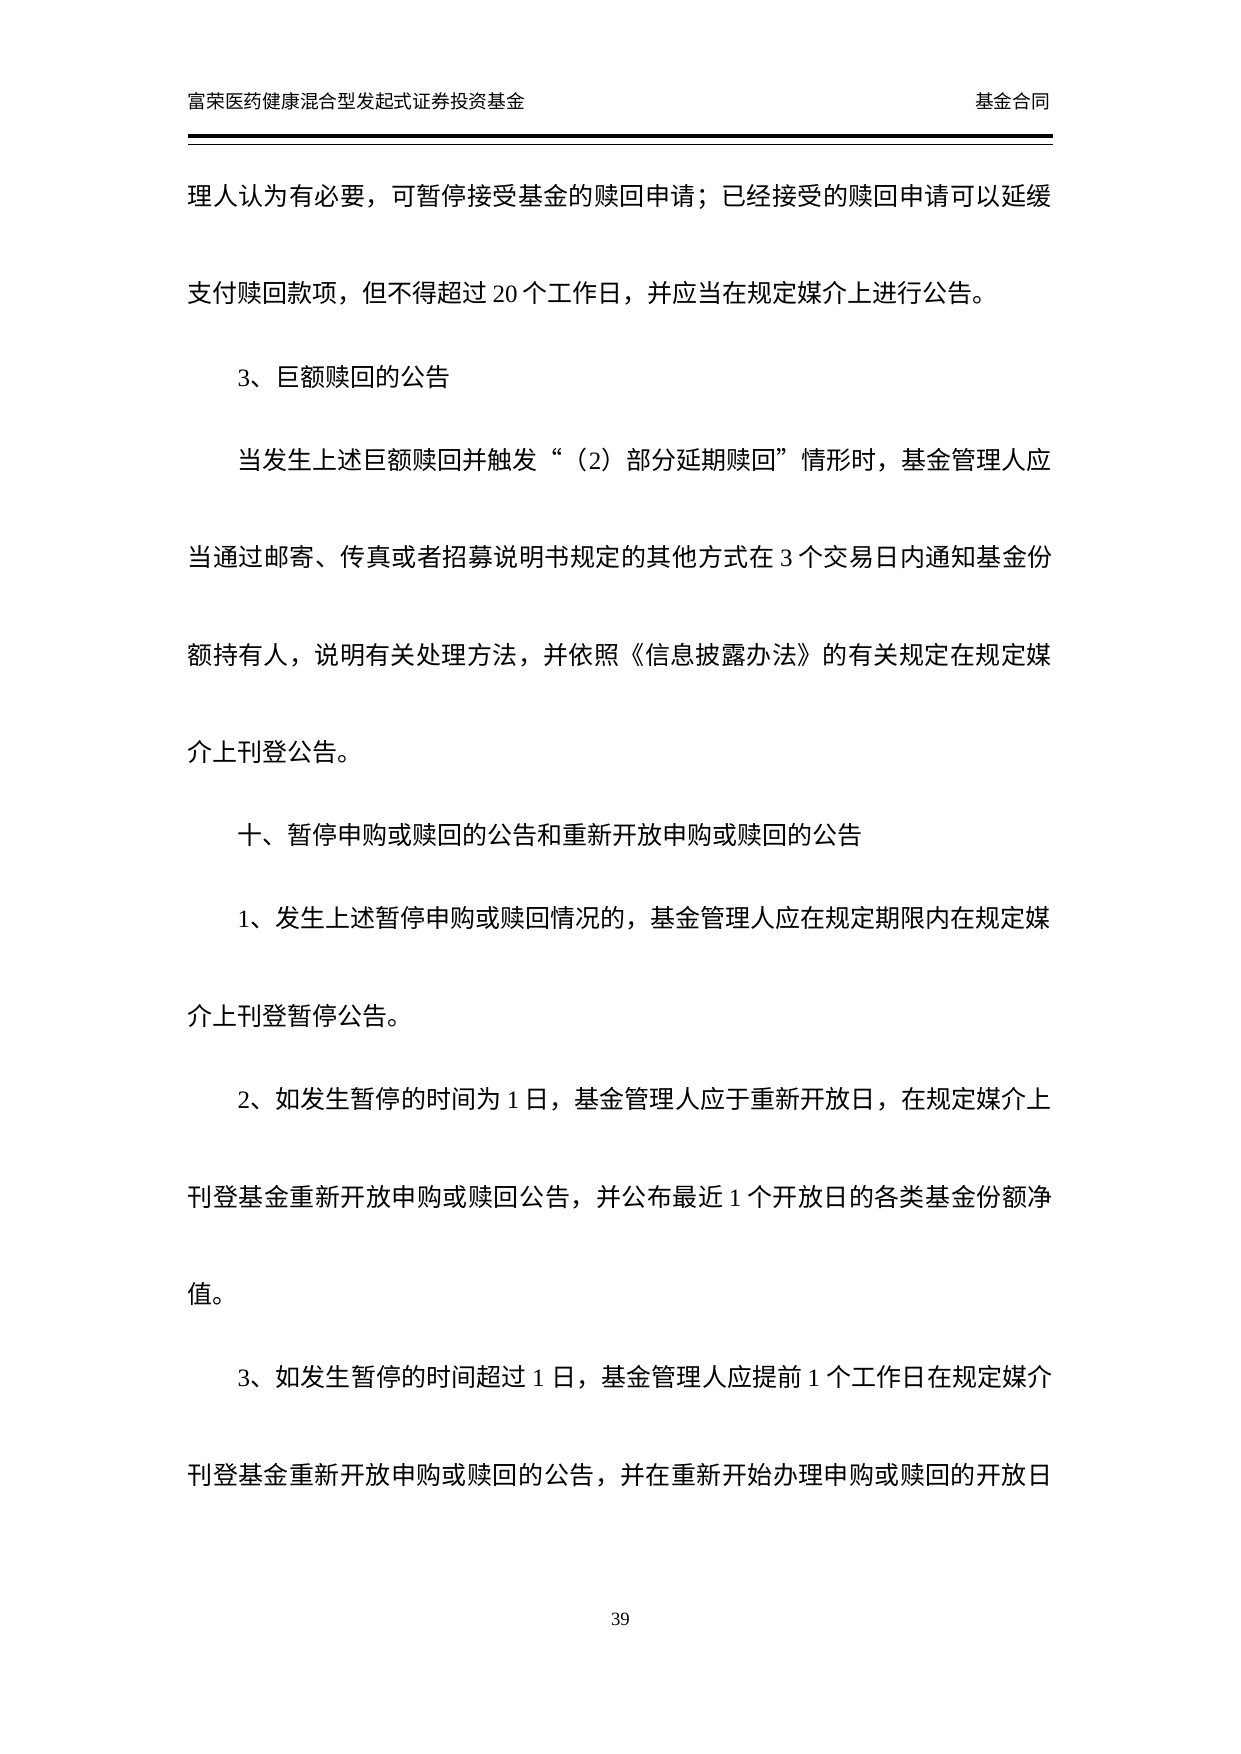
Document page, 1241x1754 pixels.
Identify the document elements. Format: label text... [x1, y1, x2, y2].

text 当发生上述巨额赎回并触发“（2）部分延期赎回”情形时，基金管理人应当通过邮寄、传真或者招募说明书规定的其他方式在3个交易日内通知基金份额持有人，说明有关处理方法，并依照《信息披露办法》的有关规定在规定媒介上刊登公告。 [187, 426, 1053, 783]
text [187, 1343, 1053, 1506]
text 3、巨额赎回的公告 [187, 343, 1053, 408]
text 1、发生上述暂停申购或赎回情况的，基金管理人应在规定期限内在规定媒介上刊登暂停公告。 [187, 884, 1053, 1047]
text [187, 162, 1053, 324]
text 2、如发生暂停的时间为1日，基金管理人应于重新开放日，在规定媒介上刊登基金重新开放申购或赎回公告，并公布最近1个开放日的各类基金份额净值。 [187, 1065, 1053, 1325]
text 十、暂停申购或赎回的公告和重新开放申购或赎回的公告 [187, 801, 1053, 866]
